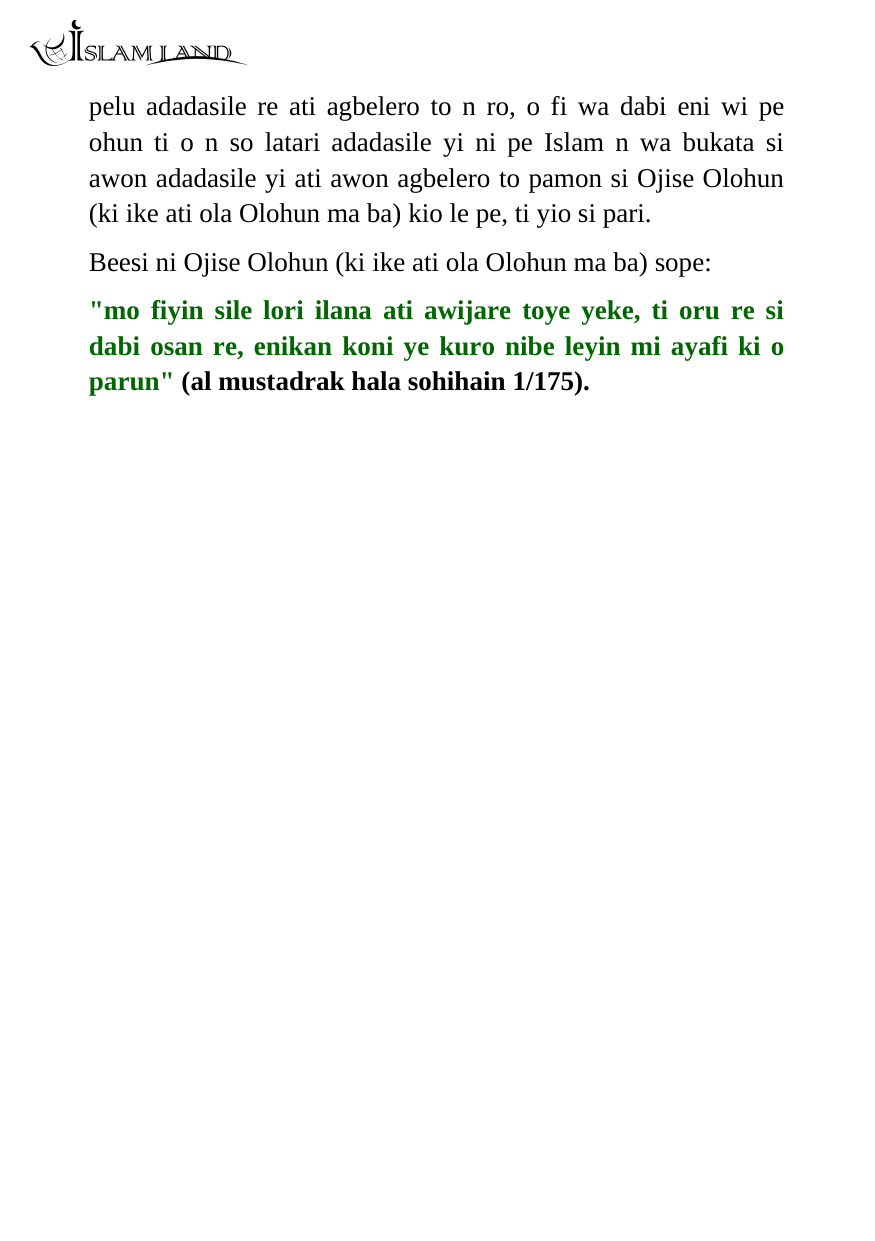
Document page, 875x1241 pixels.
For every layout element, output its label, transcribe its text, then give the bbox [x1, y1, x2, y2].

text "mo fiyin sile lori ilana ati awijare toye yeke, ti oru re si dabi osan re, enikan koni ye kuro nibe leyin mi ayafi ki o parun" (al mustadrak hala sohihain 1/175). [89, 294, 785, 397]
picture [29, 20, 249, 66]
text Beesi ni Ojise Olohun (ki ike ati ola Olohun ma ba) sope: [89, 246, 785, 277]
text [89, 90, 785, 229]
